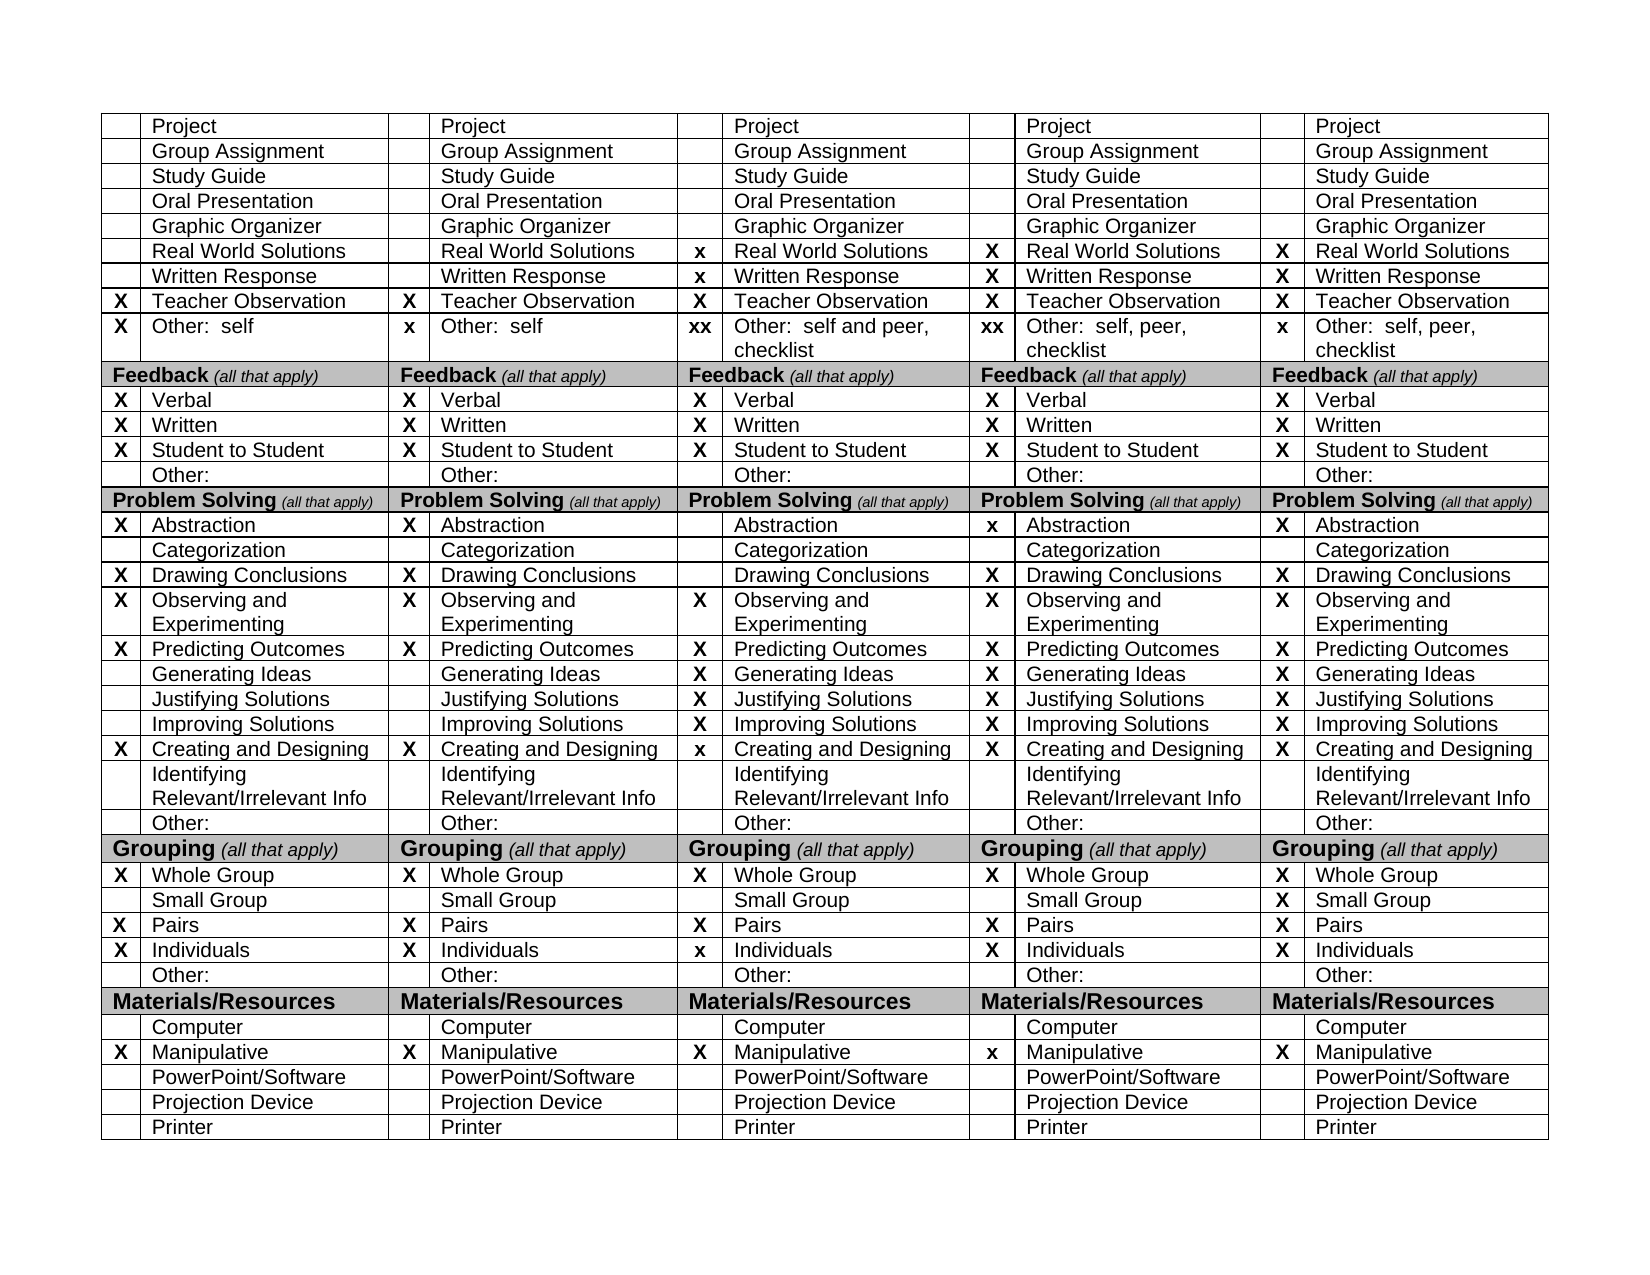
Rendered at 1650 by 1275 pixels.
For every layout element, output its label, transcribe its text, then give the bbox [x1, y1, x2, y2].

table_cell X [389, 913, 429, 937]
table_cell [970, 462, 1014, 486]
table_cell Printer [723, 1115, 969, 1139]
table_cell PowerPoint/Software [1305, 1065, 1548, 1089]
table_cell Other: self [430, 314, 677, 361]
table_cell Other: [723, 462, 969, 486]
table_cell X [970, 563, 1014, 586]
table_cell [678, 761, 722, 809]
table_cell Written [1016, 412, 1260, 436]
table_cell [970, 810, 1014, 834]
table_cell Other: [1016, 963, 1260, 987]
table_cell Problem Solving (all that apply) [389, 488, 677, 511]
table_cell Other: [141, 963, 388, 987]
table_cell X [1261, 412, 1304, 436]
table_cell X [1261, 736, 1304, 760]
table_cell Real World Solutions [1016, 239, 1260, 262]
table_cell Group Assignment [1305, 139, 1548, 162]
table_cell [678, 114, 722, 137]
table_cell Student to Student [141, 437, 388, 461]
table_cell Grouping (all that apply) [102, 835, 388, 862]
table_cell Written Response [1305, 264, 1548, 287]
table_cell Computer [723, 1015, 969, 1039]
table_cell [389, 810, 429, 834]
table_cell X [389, 1040, 429, 1064]
table_cell [389, 761, 429, 809]
table_cell [389, 963, 429, 987]
table_cell Computer [1016, 1015, 1260, 1039]
table_cell Graphic Organizer [723, 214, 969, 237]
table_cell [102, 1115, 140, 1139]
table_cell Individuals [723, 938, 969, 962]
table_cell [389, 661, 429, 685]
table_cell Justifying Solutions [430, 686, 677, 710]
table_cell Manipulative [1016, 1040, 1260, 1064]
table_cell [970, 164, 1014, 187]
table_cell [389, 1090, 429, 1114]
table_cell Improving Solutions [1016, 711, 1260, 735]
table_cell X [970, 289, 1014, 312]
table_cell X [1261, 888, 1304, 912]
table_cell PowerPoint/Software [1016, 1065, 1260, 1089]
table_cell [389, 264, 429, 287]
table_cell Small Group [1016, 888, 1260, 912]
table_cell [970, 1015, 1014, 1039]
table_cell X [389, 387, 429, 411]
table_cell X [970, 636, 1014, 660]
table_cell X [389, 563, 429, 586]
table_cell Categorization [1016, 538, 1260, 561]
table_cell Problem Solving (all that apply) [970, 488, 1260, 511]
table_cell Projection Device [141, 1090, 388, 1114]
table_cell Written [430, 412, 677, 436]
table_cell X [1261, 264, 1304, 287]
table_cell Student to Student [1305, 437, 1548, 461]
table_cell X [678, 913, 722, 937]
table_cell Creating and Designing [723, 736, 969, 760]
table_cell Drawing Conclusions [1016, 563, 1260, 586]
table_cell Problem Solving (all that apply) [1261, 488, 1548, 511]
table_cell [102, 139, 140, 162]
table_cell Written [1305, 412, 1548, 436]
table_cell Graphic Organizer [1305, 214, 1548, 237]
table_cell Materials/Resources [678, 988, 969, 1014]
table_cell X [1261, 938, 1304, 962]
table_cell Small Group [1305, 888, 1548, 912]
table_cell Whole Group [1016, 863, 1260, 887]
table_cell Other: [430, 810, 677, 834]
table_cell X [1261, 1040, 1304, 1064]
table_cell X [102, 513, 140, 536]
table_cell Manipulative [430, 1040, 677, 1064]
table_cell [389, 462, 429, 486]
table_cell Categorization [723, 538, 969, 561]
table_cell X [389, 513, 429, 536]
table_cell Other: [1305, 963, 1548, 987]
table_cell X [102, 736, 140, 760]
table_cell X [1261, 437, 1304, 461]
table_cell Whole Group [1305, 863, 1548, 887]
table_cell Teacher Observation [430, 289, 677, 312]
table_cell [678, 513, 722, 536]
table_cell X [102, 938, 140, 962]
table_cell X [102, 636, 140, 660]
table_cell Teacher Observation [141, 289, 388, 312]
table_cell X [970, 387, 1014, 411]
table_cell Other: [1016, 810, 1260, 834]
table_cell Predicting Outcomes [1016, 636, 1260, 660]
table_cell [1261, 1090, 1304, 1114]
table_cell Written [141, 412, 388, 436]
table_cell Abstraction [1305, 513, 1548, 536]
table_cell [970, 114, 1014, 137]
table_cell Computer [1305, 1015, 1548, 1039]
table_cell Other: [141, 462, 388, 486]
table_cell X [970, 913, 1014, 937]
table_cell Grouping (all that apply) [389, 835, 677, 862]
table_cell Small Group [430, 888, 677, 912]
table_cell Abstraction [430, 513, 677, 536]
table_cell Other: [1016, 462, 1260, 486]
table_cell Justifying Solutions [141, 686, 388, 710]
table_cell X [102, 289, 140, 312]
table_cell Small Group [723, 888, 969, 912]
table_cell X [970, 711, 1014, 735]
table_cell [970, 1115, 1014, 1139]
table_cell X [970, 736, 1014, 760]
table_cell X [1261, 711, 1304, 735]
table_cell Real World Solutions [141, 239, 388, 262]
table_cell Identifying Relevant/Irrelevant Info [1305, 761, 1548, 809]
table_cell Feedback (all that apply) [678, 362, 969, 386]
table_cell [1261, 114, 1304, 137]
table_cell [102, 963, 140, 987]
table_cell [1261, 139, 1304, 162]
table_cell Justifying Solutions [723, 686, 969, 710]
table_cell Oral Presentation [1016, 189, 1260, 212]
table_cell Other: self, peer, checklist [1305, 314, 1548, 361]
table_cell Projection Device [430, 1090, 677, 1114]
table_cell [678, 538, 722, 561]
table_cell X [1261, 661, 1304, 685]
table_cell [102, 114, 140, 137]
table_cell [970, 538, 1014, 561]
table_cell X [970, 686, 1014, 710]
table_cell X [102, 1040, 140, 1064]
table_cell x [678, 736, 722, 760]
table_cell Projection Device [1016, 1090, 1260, 1114]
table_cell Study Guide [1016, 164, 1260, 187]
table_cell Generating Ideas [1016, 661, 1260, 685]
table_cell Projection Device [1305, 1090, 1548, 1114]
table_cell [102, 686, 140, 710]
table_cell X [1261, 588, 1304, 635]
table_cell [389, 1115, 429, 1139]
table_cell x [970, 1040, 1014, 1064]
table_cell Verbal [430, 387, 677, 411]
table_cell [102, 888, 140, 912]
table_cell [102, 661, 140, 685]
table_cell [102, 1015, 140, 1039]
table_cell Student to Student [1016, 437, 1260, 461]
table_cell x [678, 264, 722, 287]
table_cell X [970, 412, 1014, 436]
table_cell Identifying Relevant/Irrelevant Info [141, 761, 388, 809]
table_cell Predicting Outcomes [723, 636, 969, 660]
table_cell Other: self and peer, checklist [723, 314, 969, 361]
table_cell Improving Solutions [430, 711, 677, 735]
table_cell Whole Group [430, 863, 677, 887]
table_cell Oral Presentation [430, 189, 677, 212]
table_cell Written Response [430, 264, 677, 287]
table_cell [102, 711, 140, 735]
table_cell X [389, 938, 429, 962]
table_cell [102, 264, 140, 287]
table_cell Other: [723, 963, 969, 987]
table_cell Written [723, 412, 969, 436]
table_cell Individuals [1305, 938, 1548, 962]
table_cell Predicting Outcomes [1305, 636, 1548, 660]
table_cell Individuals [1016, 938, 1260, 962]
table_cell Grouping (all that apply) [970, 835, 1260, 862]
table_cell Categorization [141, 538, 388, 561]
table_cell Materials/Resources [102, 988, 388, 1014]
table_cell Group Assignment [1016, 139, 1260, 162]
table_cell [970, 761, 1014, 809]
table_cell X [970, 239, 1014, 262]
table_cell Materials/Resources [389, 988, 677, 1014]
table_cell [678, 462, 722, 486]
table_cell [678, 563, 722, 586]
table_cell [389, 189, 429, 212]
table_cell Identifying Relevant/Irrelevant Info [1016, 761, 1260, 809]
table_cell Feedback (all that apply) [1261, 362, 1548, 386]
table_cell Creating and Designing [1016, 736, 1260, 760]
table_cell Drawing Conclusions [723, 563, 969, 586]
table_cell [102, 761, 140, 809]
table_cell Written Response [723, 264, 969, 287]
table_cell X [102, 314, 140, 361]
table_cell PowerPoint/Software [141, 1065, 388, 1089]
table_cell Pairs [141, 913, 388, 937]
table_cell X [389, 636, 429, 660]
table_cell X [678, 636, 722, 660]
table_cell Identifying Relevant/Irrelevant Info [723, 761, 969, 809]
table_cell Project [1305, 114, 1548, 137]
table_cell Feedback (all that apply) [102, 362, 388, 386]
table_cell X [678, 588, 722, 635]
table_cell Creating and Designing [141, 736, 388, 760]
table_cell X [102, 412, 140, 436]
table_cell Observing and Experimenting [141, 588, 388, 635]
table_cell X [1261, 239, 1304, 262]
table_cell X [678, 1040, 722, 1064]
table_cell Abstraction [723, 513, 969, 536]
table_cell X [970, 588, 1014, 635]
table_cell X [389, 736, 429, 760]
table_cell [678, 139, 722, 162]
table_cell [389, 164, 429, 187]
table_cell Feedback (all that apply) [389, 362, 677, 386]
table_cell [678, 164, 722, 187]
table_cell X [1261, 513, 1304, 536]
table_cell xx [970, 314, 1014, 361]
table_cell Other: self, peer, checklist [1016, 314, 1260, 361]
table_cell Justifying Solutions [1016, 686, 1260, 710]
table_cell Other: [1305, 810, 1548, 834]
table_cell PowerPoint/Software [430, 1065, 677, 1089]
table_cell X [970, 661, 1014, 685]
table_cell Project [1016, 114, 1260, 137]
table_cell X [970, 863, 1014, 887]
table_cell Printer [430, 1115, 677, 1139]
table_cell X [389, 863, 429, 887]
table_cell X [389, 412, 429, 436]
table_cell Printer [1305, 1115, 1548, 1139]
table_cell X [102, 563, 140, 586]
table_cell [970, 963, 1014, 987]
table_cell X [1261, 913, 1304, 937]
table_cell [389, 686, 429, 710]
table_cell X [102, 437, 140, 461]
table_cell X [1261, 863, 1304, 887]
table_cell Verbal [1016, 387, 1260, 411]
table_cell X [1261, 387, 1304, 411]
table_cell Individuals [430, 938, 677, 962]
table_cell [102, 164, 140, 187]
table_cell X [970, 938, 1014, 962]
table_cell X [970, 437, 1014, 461]
table_cell Whole Group [723, 863, 969, 887]
table_cell [678, 1065, 722, 1089]
table_cell Improving Solutions [141, 711, 388, 735]
table_cell Real World Solutions [430, 239, 677, 262]
table_cell [1261, 214, 1304, 237]
table_cell [678, 1090, 722, 1114]
table_cell X [678, 437, 722, 461]
table_cell PowerPoint/Software [723, 1065, 969, 1089]
table_cell X [389, 289, 429, 312]
table_cell Problem Solving (all that apply) [678, 488, 969, 511]
table_cell [389, 239, 429, 262]
table_cell Real World Solutions [1305, 239, 1548, 262]
table_cell [389, 114, 429, 137]
table_cell Whole Group [141, 863, 388, 887]
table_cell [389, 1065, 429, 1089]
table_cell [1261, 462, 1304, 486]
table_cell Study Guide [1305, 164, 1548, 187]
table_cell [678, 214, 722, 237]
table_cell Improving Solutions [723, 711, 969, 735]
table_cell xx [678, 314, 722, 361]
table_cell X [389, 588, 429, 635]
table_cell Creating and Designing [430, 736, 677, 760]
table_cell Real World Solutions [723, 239, 969, 262]
table_cell [102, 239, 140, 262]
table_cell x [970, 513, 1014, 536]
table_cell Categorization [430, 538, 677, 561]
table_cell [1261, 810, 1304, 834]
table_cell Graphic Organizer [141, 214, 388, 237]
table_cell [102, 462, 140, 486]
table_cell Project [723, 114, 969, 137]
table_cell Verbal [141, 387, 388, 411]
table_cell X [1261, 636, 1304, 660]
table_cell Graphic Organizer [1016, 214, 1260, 237]
table_cell [678, 1115, 722, 1139]
table_cell [102, 189, 140, 212]
table_cell [389, 888, 429, 912]
table_cell Other: [430, 462, 677, 486]
table_cell Predicting Outcomes [430, 636, 677, 660]
table_cell x [389, 314, 429, 361]
table_cell Feedback (all that apply) [970, 362, 1260, 386]
table_cell Student to Student [430, 437, 677, 461]
table_cell X [678, 661, 722, 685]
table_cell [1261, 761, 1304, 809]
table_cell X [678, 686, 722, 710]
table_cell X [678, 711, 722, 735]
table_cell Oral Presentation [1305, 189, 1548, 212]
table_cell Other: [1305, 462, 1548, 486]
table_cell Study Guide [141, 164, 388, 187]
table_cell Pairs [1305, 913, 1548, 937]
table_cell Grouping (all that apply) [1261, 835, 1548, 862]
table_cell [102, 538, 140, 561]
table_cell Oral Presentation [141, 189, 388, 212]
table_cell X [1261, 289, 1304, 312]
table_cell x [678, 239, 722, 262]
table_cell X [102, 387, 140, 411]
table_cell [970, 888, 1014, 912]
table_cell Problem Solving (all that apply) [102, 488, 388, 511]
table_cell [970, 1090, 1014, 1114]
table_cell [970, 1065, 1014, 1089]
table_cell Categorization [1305, 538, 1548, 561]
table_cell Manipulative [1305, 1040, 1548, 1064]
table_cell [102, 810, 140, 834]
table_cell Other: [430, 963, 677, 987]
table_cell Justifying Solutions [1305, 686, 1548, 710]
table_cell X [678, 289, 722, 312]
table_cell [678, 1015, 722, 1039]
table_cell Other: [723, 810, 969, 834]
table_cell X [389, 437, 429, 461]
table_cell Pairs [723, 913, 969, 937]
table_cell [1261, 189, 1304, 212]
table_cell Small Group [141, 888, 388, 912]
table_cell Observing and Experimenting [1016, 588, 1260, 635]
table_cell [102, 1065, 140, 1089]
table_cell Student to Student [723, 437, 969, 461]
table_cell X [102, 913, 140, 937]
table_cell [970, 189, 1014, 212]
table_cell Manipulative [141, 1040, 388, 1064]
table_cell Verbal [1305, 387, 1548, 411]
table_cell Group Assignment [141, 139, 388, 162]
table_cell X [1261, 563, 1304, 586]
table_cell Teacher Observation [1016, 289, 1260, 312]
table_cell Group Assignment [430, 139, 677, 162]
table_cell Abstraction [141, 513, 388, 536]
table_cell Computer [141, 1015, 388, 1039]
table_cell Materials/Resources [1261, 988, 1548, 1014]
table_cell Printer [1016, 1115, 1260, 1139]
table_cell Project [430, 114, 677, 137]
table_cell Oral Presentation [723, 189, 969, 212]
table_cell Drawing Conclusions [141, 563, 388, 586]
table_cell Verbal [723, 387, 969, 411]
table_cell Computer [430, 1015, 677, 1039]
table_cell [389, 1015, 429, 1039]
table_cell [389, 214, 429, 237]
table_cell Observing and Experimenting [430, 588, 677, 635]
table_cell Observing and Experimenting [723, 588, 969, 635]
table_cell X [102, 863, 140, 887]
table_cell X [1261, 686, 1304, 710]
table_cell [678, 963, 722, 987]
table_cell x [678, 938, 722, 962]
table_cell [678, 189, 722, 212]
table_cell Graphic Organizer [430, 214, 677, 237]
table_cell Teacher Observation [1305, 289, 1548, 312]
table_cell X [970, 264, 1014, 287]
table_cell Individuals [141, 938, 388, 962]
table_cell Abstraction [1016, 513, 1260, 536]
table_cell [1261, 1015, 1304, 1039]
table_cell [102, 1090, 140, 1114]
table_cell Generating Ideas [1305, 661, 1548, 685]
table_cell Other: self [141, 314, 388, 361]
table_cell X [102, 588, 140, 635]
table_cell [389, 538, 429, 561]
table_cell Written Response [141, 264, 388, 287]
table_cell [1261, 1065, 1304, 1089]
table_cell [1261, 1115, 1304, 1139]
table_cell Other: [141, 810, 388, 834]
table_cell Generating Ideas [723, 661, 969, 685]
table_cell X [678, 412, 722, 436]
table_cell X [678, 387, 722, 411]
table_cell Manipulative [723, 1040, 969, 1064]
table_cell x [1261, 314, 1304, 361]
table_cell [678, 888, 722, 912]
table_cell [678, 810, 722, 834]
table_cell Generating Ideas [430, 661, 677, 685]
table_cell X [678, 863, 722, 887]
table_cell [1261, 538, 1304, 561]
table_cell Drawing Conclusions [430, 563, 677, 586]
table_cell Observing and Experimenting [1305, 588, 1548, 635]
table_cell Drawing Conclusions [1305, 563, 1548, 586]
table_cell Creating and Designing [1305, 736, 1548, 760]
table_cell Teacher Observation [723, 289, 969, 312]
table_cell [389, 711, 429, 735]
table_cell [970, 214, 1014, 237]
table_cell Pairs [430, 913, 677, 937]
table_cell Materials/Resources [970, 988, 1260, 1014]
table_cell Group Assignment [723, 139, 969, 162]
table_cell Projection Device [723, 1090, 969, 1114]
table_cell Generating Ideas [141, 661, 388, 685]
table_cell [102, 214, 140, 237]
table_cell [389, 139, 429, 162]
table_cell Written Response [1016, 264, 1260, 287]
table_cell Study Guide [430, 164, 677, 187]
table_cell Identifying Relevant/Irrelevant Info [430, 761, 677, 809]
table_cell Improving Solutions [1305, 711, 1548, 735]
table_cell [1261, 963, 1304, 987]
table_cell Study Guide [723, 164, 969, 187]
table_cell Printer [141, 1115, 388, 1139]
table_cell Project [141, 114, 388, 137]
table_cell Predicting Outcomes [141, 636, 388, 660]
table_cell Grouping (all that apply) [678, 835, 969, 862]
table_cell Pairs [1016, 913, 1260, 937]
table_cell [970, 139, 1014, 162]
table_cell [1261, 164, 1304, 187]
